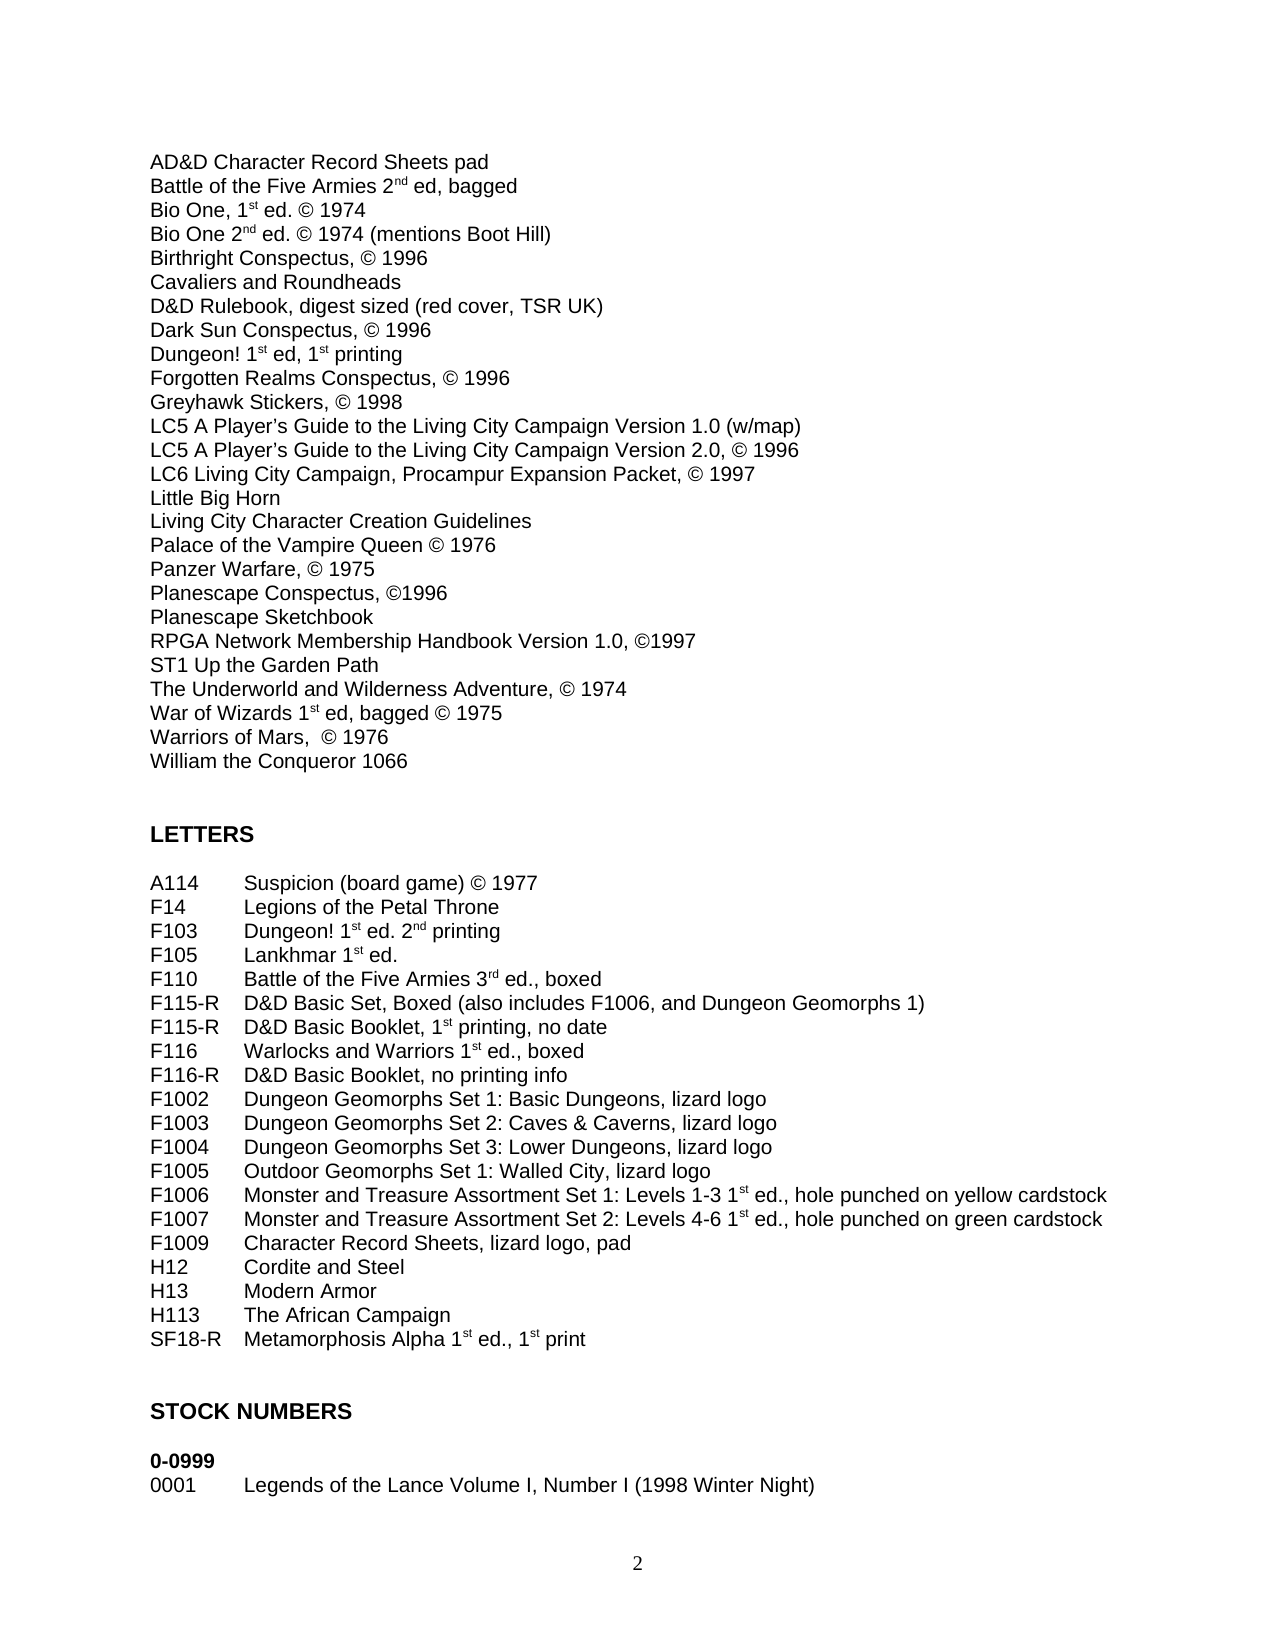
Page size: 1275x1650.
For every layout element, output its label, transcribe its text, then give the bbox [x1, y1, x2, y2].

text Dark Sun Conspectus, © 1996 [150, 318, 1125, 342]
text Cavaliers and Roundheads [150, 270, 1125, 294]
text Warriors of Mars, © 1976 [150, 725, 1125, 749]
text LC5 A Player’s Guide to the Living City Campaign Version 1.0 (w/map) [150, 413, 1125, 437]
text D&D Rulebook, digest sized (red cover, TSR UK) [150, 294, 1125, 318]
text 0-0999 [150, 1448, 1125, 1472]
text F1007 Monster and Treasure Assortment Set 2: Levels 4-6 1st ed., hole punched on green cardstock [150, 1207, 1125, 1231]
text F1004 Dungeon Geomorphs Set 3: Lower Dungeons, lizard logo [150, 1135, 1125, 1159]
text AD&D Character Record Sheets pad [150, 150, 1125, 174]
text Forgotten Realms Conspectus, © 1996 [150, 366, 1125, 389]
text SF18-R Metamorphosis Alpha 1st ed., 1st print [150, 1326, 1125, 1350]
text Planescape Conspectus, ©1996 [150, 581, 1125, 605]
subtitle LETTERS [150, 821, 1125, 847]
text Planescape Sketchbook [150, 605, 1125, 629]
text F1005 Outdoor Geomorphs Set 1: Walled City, lizard logo [150, 1159, 1125, 1183]
text F1003 Dungeon Geomorphs Set 2: Caves & Caverns, lizard logo [150, 1111, 1125, 1135]
text ST1 Up the Garden Path [150, 653, 1125, 677]
text RPGA Network Membership Handbook Version 1.0, ©1997 [150, 629, 1125, 653]
text Bio One 2nd ed. © 1974 (mentions Boot Hill) [150, 222, 1125, 246]
text Dungeon! 1st ed, 1st printing [150, 342, 1125, 366]
text H113 The African Campaign [150, 1302, 1125, 1326]
text F110 Battle of the Five Armies 3rd ed., boxed [150, 967, 1125, 991]
text F116-R D&D Basic Booklet, no printing info [150, 1063, 1125, 1087]
text Greyhawk Stickers, © 1998 [150, 389, 1125, 413]
text F1009 Character Record Sheets, lizard logo, pad [150, 1231, 1125, 1254]
text F103 Dungeon! 1st ed. 2nd printing [150, 919, 1125, 943]
text F14 Legions of the Petal Throne [150, 895, 1125, 919]
subtitle STOCK NUMBERS [150, 1398, 1125, 1424]
text F115-R D&D Basic Set, Boxed (also includes F1006, and Dungeon Geomorphs 1) [150, 991, 1125, 1015]
text LC5 A Player’s Guide to the Living City Campaign Version 2.0, © 1996 [150, 437, 1125, 461]
text Little Big Horn [150, 485, 1125, 509]
text F105 Lankhmar 1st ed. [150, 943, 1125, 967]
text H13 Modern Armor [150, 1278, 1125, 1302]
text LC6 Living City Campaign, Procampur Expansion Packet, © 1997 [150, 461, 1125, 485]
text F1002 Dungeon Geomorphs Set 1: Basic Dungeons, lizard logo [150, 1087, 1125, 1111]
text 0001 Legends of the Lance Volume I, Number I (1998 Winter Night) [150, 1472, 1125, 1496]
text Battle of the Five Armies 2nd ed, bagged [150, 174, 1125, 198]
text F1006 Monster and Treasure Assortment Set 1: Levels 1-3 1st ed., hole punched on yellow cardstock [150, 1183, 1125, 1207]
text The Underworld and Wilderness Adventure, © 1974 [150, 677, 1125, 701]
text A114 Suspicion (board game) © 1977 [150, 871, 1125, 895]
text F115-R D&D Basic Booklet, 1st printing, no date [150, 1015, 1125, 1039]
text Living City Character Creation Guidelines [150, 509, 1125, 533]
text Bio One, 1st ed. © 1974 [150, 198, 1125, 222]
text War of Wizards 1st ed, bagged © 1975 [150, 701, 1125, 725]
text H12 Cordite and Steel [150, 1254, 1125, 1278]
text Birthright Conspectus, © 1996 [150, 246, 1125, 270]
text Panzer Warfare, © 1975 [150, 557, 1125, 581]
text William the Conqueror 1066 [150, 749, 1125, 773]
text Palace of the Vampire Queen © 1976 [150, 533, 1125, 557]
text F116 Warlocks and Warriors 1st ed., boxed [150, 1039, 1125, 1063]
